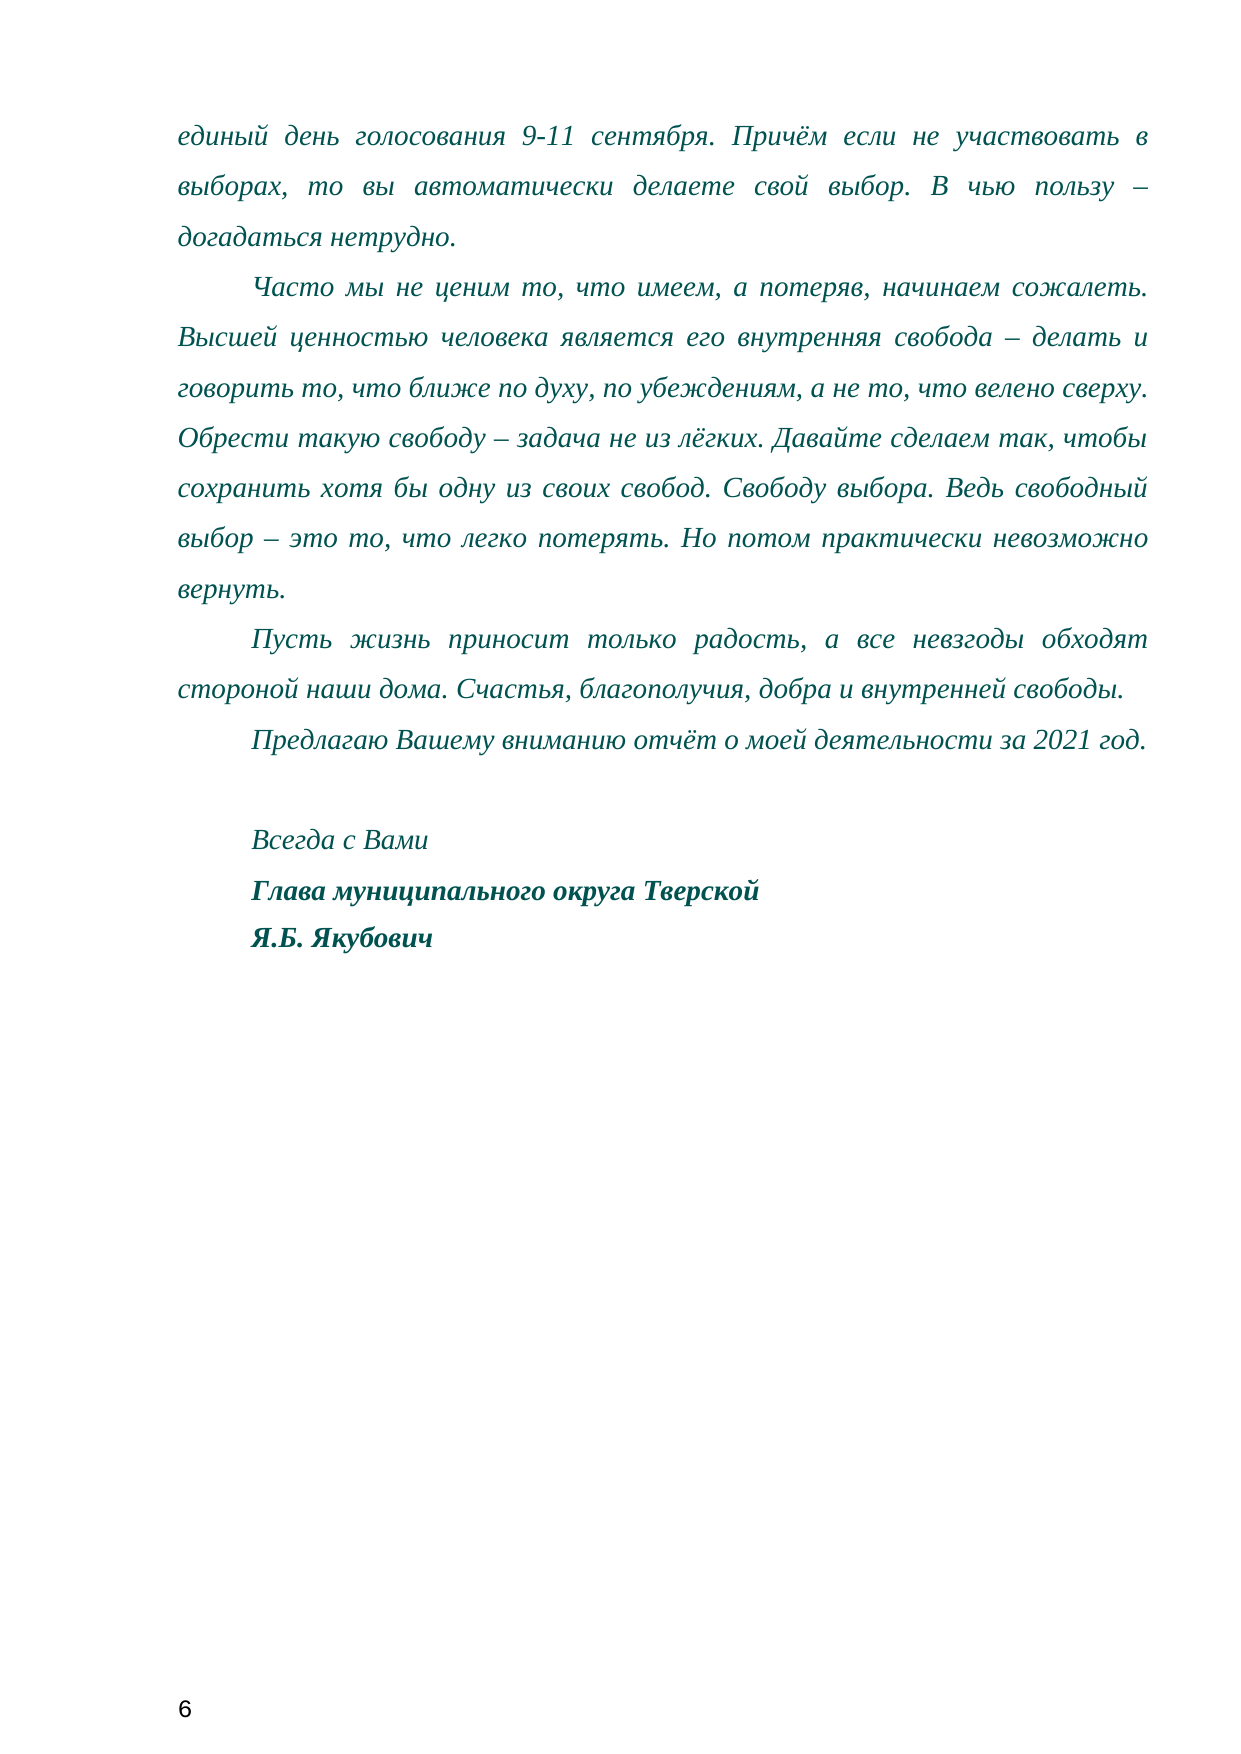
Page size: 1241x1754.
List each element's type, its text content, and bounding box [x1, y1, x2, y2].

text Всегда с Вами [177, 822, 1152, 856]
text Пусть жизнь приносит только радость, а все невзгоды обходят стороной наши дома. Счастья, благополучия, добра и внутренней свободы. [177, 621, 1152, 705]
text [177, 118, 1152, 252]
text Часто мы не ценим то, что имеем, а потеряв, начинаем сожалеть. Высшей ценностью человека является его внутренняя свобода – делать и говорить то, что ближе по духу, по убеждениям, а не то, что велено сверху. Обрести такую свободу – задача не из лёгких. Давайте сделаем так, чтобы сохранить хотя бы одну из своих свобод. Свободу выбора. Ведь свободный выбор – это то, что легко потерять. Но потом практически невозможно вернуть. [177, 269, 1152, 604]
text Предлагаю Вашему вниманию отчёт о моей деятельности за 2021 год. [177, 722, 1152, 755]
text Глава муниципального округа Тверской [177, 873, 1152, 906]
text Я.Б. Якубович [177, 923, 1152, 953]
